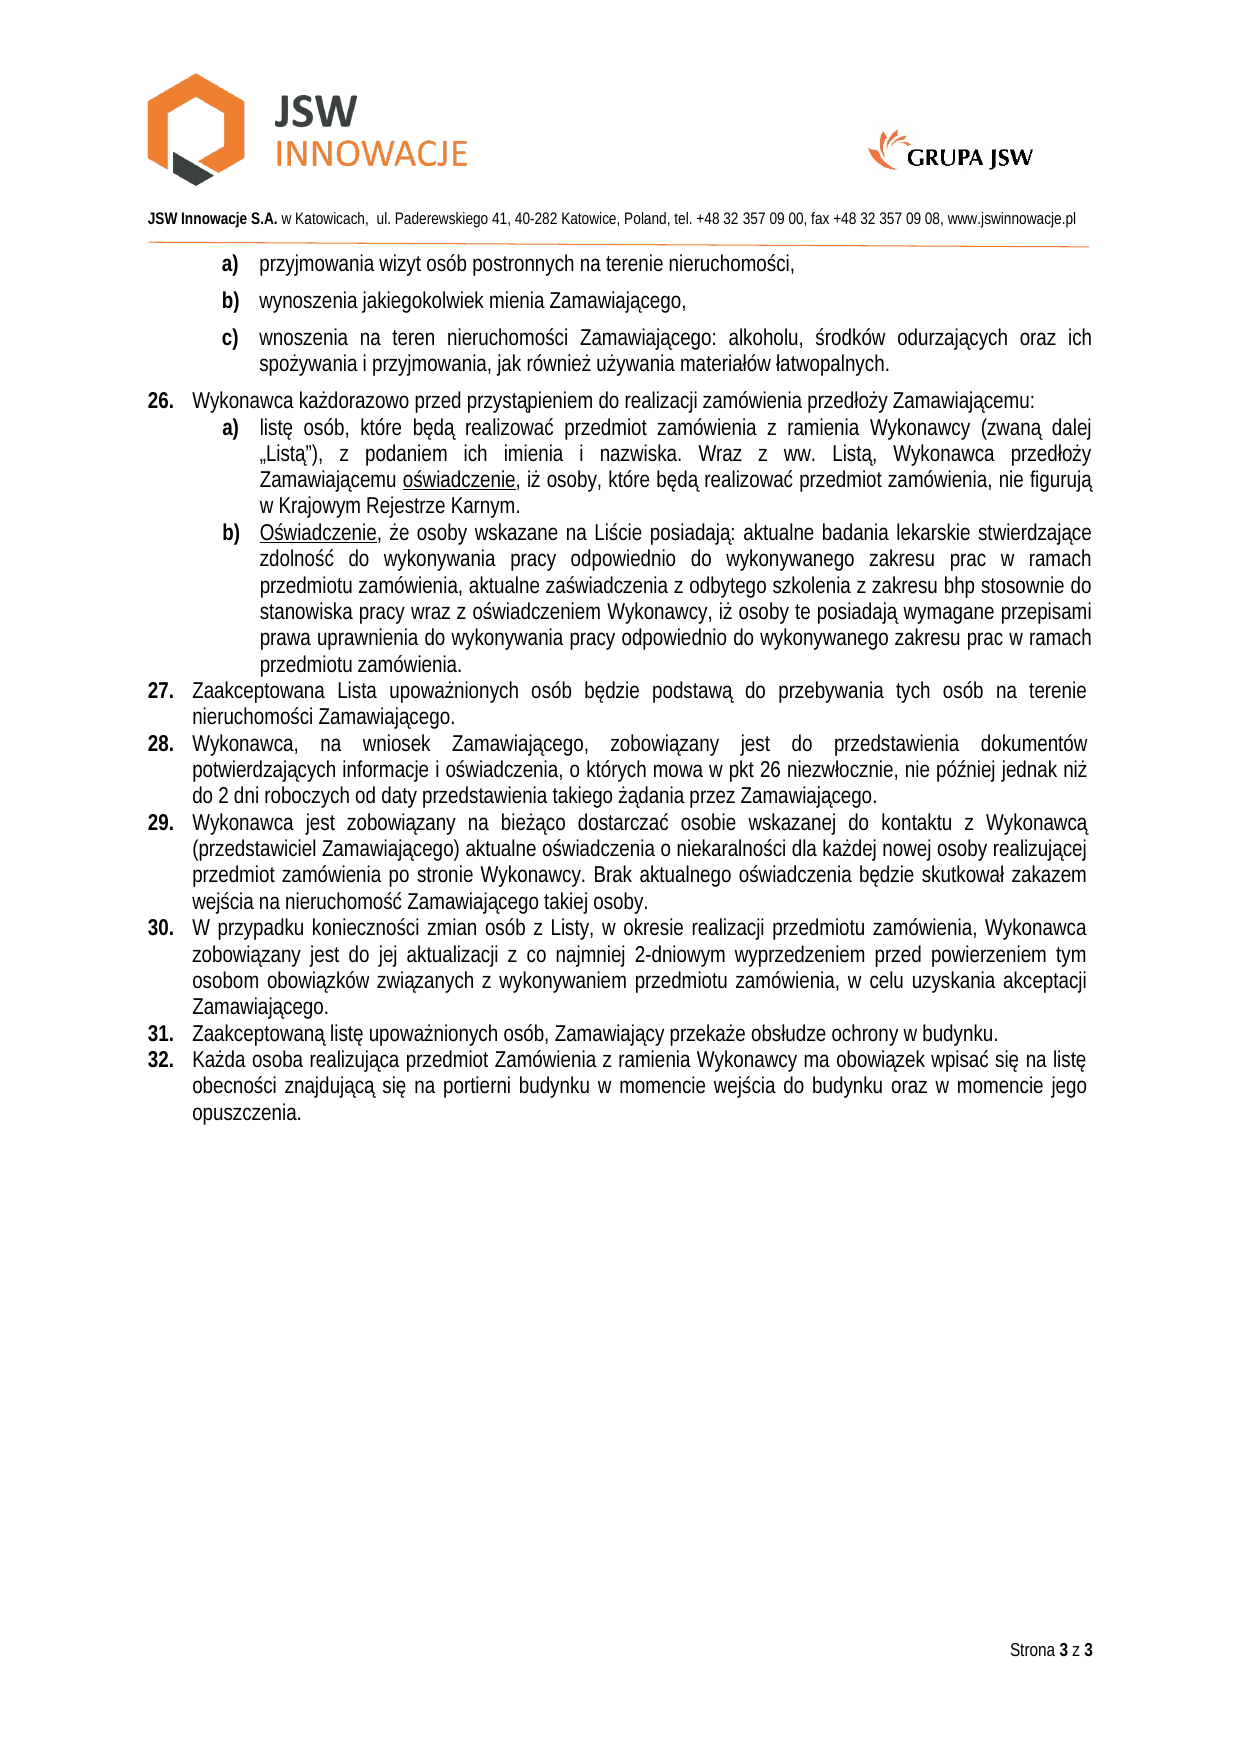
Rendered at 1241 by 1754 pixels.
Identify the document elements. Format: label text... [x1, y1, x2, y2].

list wnoszenia na teren nieruchomości Zamawiającego: alkoholu, środków odurzających oraz ich spożywania i przyjmowania, jak również używania materiałów łatwopalnych. [222, 324, 1092, 387]
picture [147, 73, 467, 186]
list wynoszenia jakiegokolwiek mienia Zamawiającego, [222, 287, 1092, 324]
list Wykonawca jest zobowiązany na bieżąco dostarczać osobie wskazanej do kontaktu z Wykonawcą (przedstawiciel Zamawiającego) aktualne oświadczenia o niekaralności dla każdej nowej osoby realizującej przedmiot zamówienia po stronie Wykonawcy. Brak aktualnego oświadczenia będzie skutkował zakazem wejścia na nieruchomość Zamawiającego takiej osoby. [148, 809, 1088, 914]
list Oświadczenie, że osoby wskazane na Liście posiadają: aktualne badania lekarskie stwierdzające zdolność do wykonywania pracy odpowiednio do wykonywanego zakresu prac w ramach przedmiotu zamówienia, aktualne zaświadczenia z odbytego szkolenia z zakresu bhp stosownie do stanowiska pracy wraz z oświadczeniem Wykonawcy, iż osoby te posiadają wymagane przepisami prawa uprawnienia do wykonywania pracy odpowiednio do wykonywanego zakresu prac w ramach przedmiotu zamówienia. [222, 519, 1092, 677]
list listę osób, które będą realizować przedmiot zamówienia z ramienia Wykonawcy (zwaną dalej „Listą”), z podaniem ich imienia i nazwiska. Wraz z ww. Listą, Wykonawca przedłoży Zamawiającemu oświadczenie, iż osoby, które będą realizować przedmiot zamówienia, nie figurują w Krajowym Rejestrze Karnym. [222, 413, 1092, 519]
list W przypadku konieczności zmian osób z Listy, w okresie realizacji przedmiotu zamówienia, Wykonawca zobowiązany jest do jej aktualizacji z co najmniej 2-dniowym wyprzedzeniem przed powierzeniem tym osobom obowiązków związanych z wykonywaniem przedmiotu zamówienia, w celu uzyskania akceptacji Zamawiającego. [148, 914, 1088, 1019]
list przyjmowania wizyt osób postronnych na terenie nieruchomości, [222, 250, 1092, 287]
list Zaakceptowana Lista upoważnionych osób będzie podstawą do przebywania tych osób na terenie nieruchomości Zamawiającego. [148, 677, 1088, 730]
list Wykonawca każdorazowo przed przystąpieniem do realizacji zamówienia przedłoży Zamawiającemu: [148, 387, 1088, 413]
list Każda osoba realizująca przedmiot Zamówienia z ramienia Wykonawcy ma obowiązek wpisać się na listę obecności znajdującą się na portierni budynku w momencie wejścia do budynku oraz w momencie jego opuszczenia. [148, 1046, 1088, 1125]
list Zaakceptowaną listę upoważnionych osób, Zamawiający przekaże obsłudze ochrony w budynku. [148, 1019, 1088, 1046]
list Wykonawca, na wniosek Zamawiającego, zobowiązany jest do przedstawienia dokumentów potwierdzających informacje i oświadczenia, o których mowa w pkt 26 niezwłocznie, nie później jednak niż do 2 dni roboczych od daty przedstawienia takiego żądania przez Zamawiającego. [148, 730, 1088, 809]
picture [861, 125, 1039, 176]
